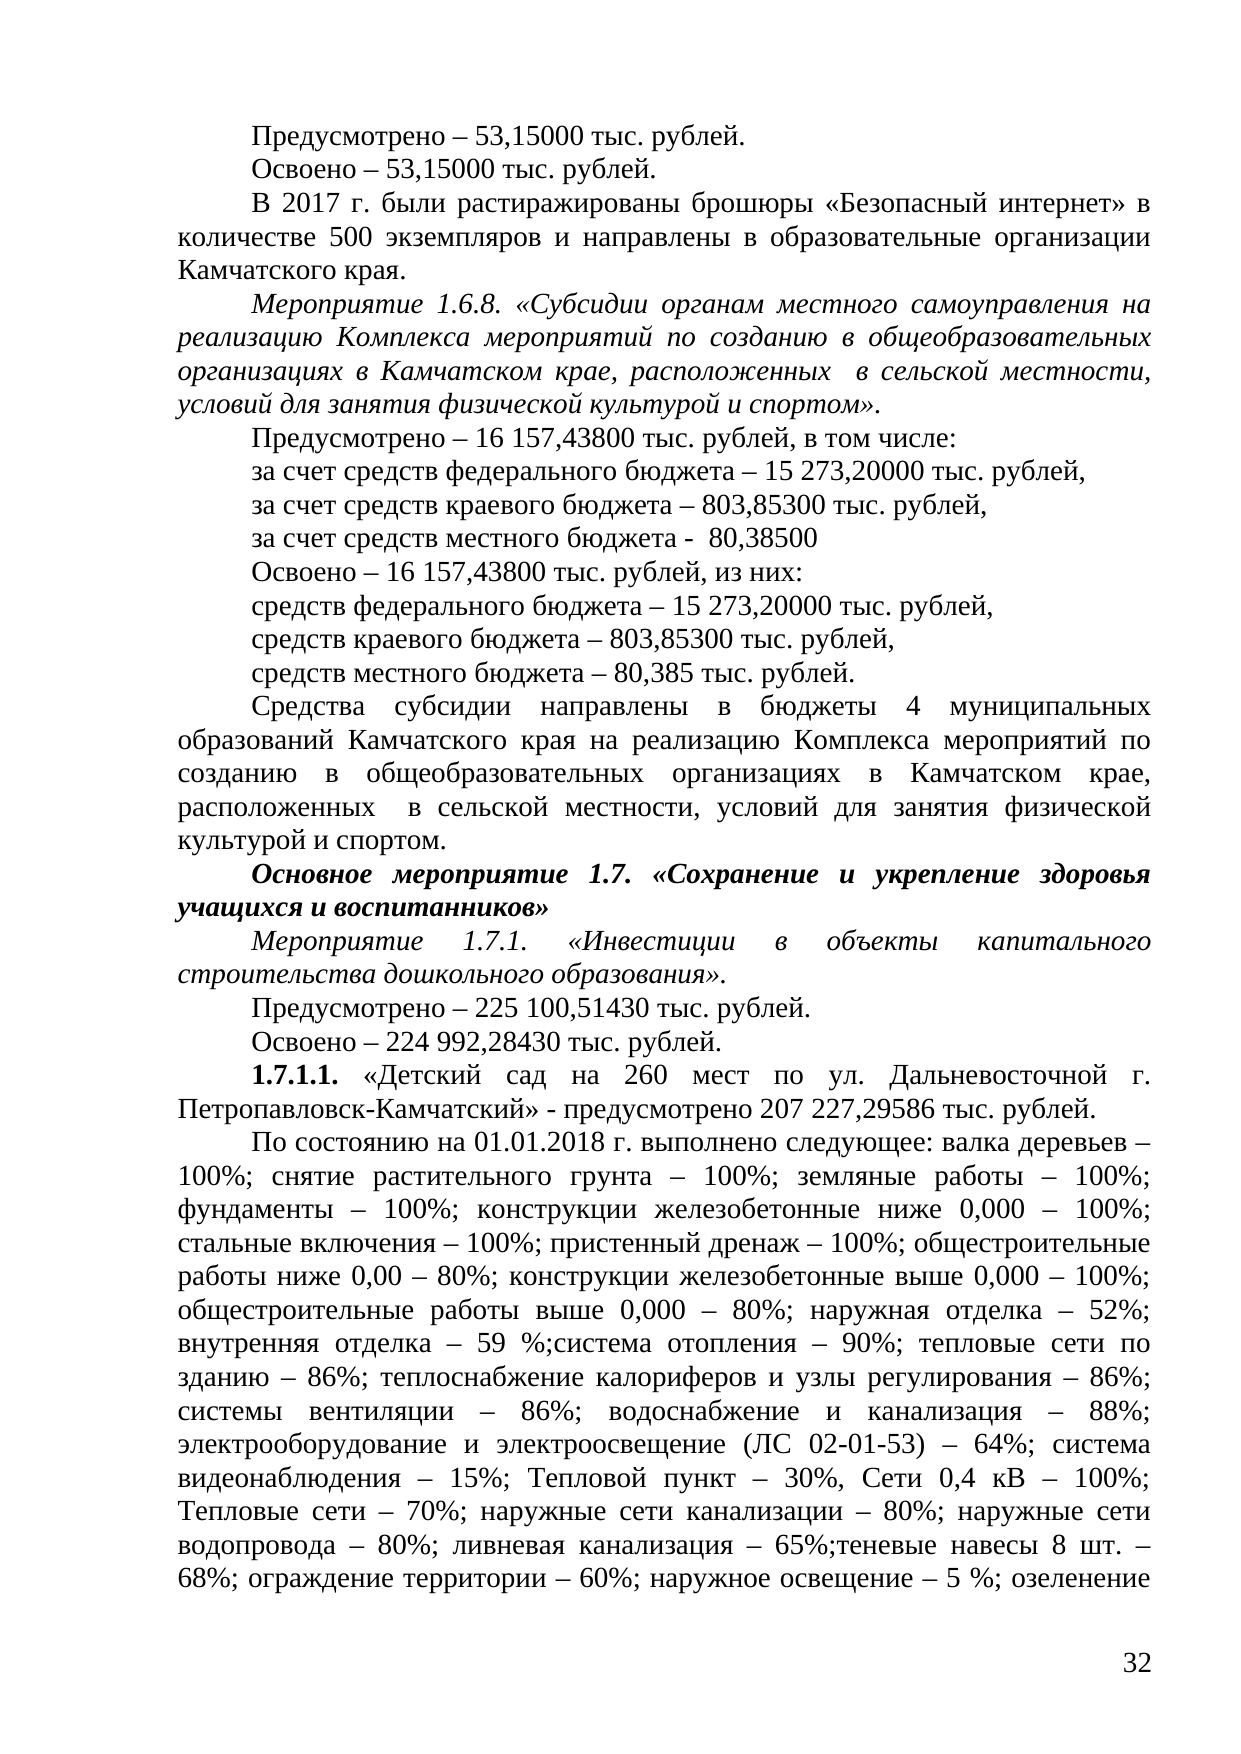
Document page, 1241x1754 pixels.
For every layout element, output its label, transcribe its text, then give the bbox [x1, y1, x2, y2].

text за счет средств местного бюджета - 80,38500 [177, 521, 1152, 554]
text Основное мероприятие 1.7. «Сохранение и укрепление здоровья учащихся и воспитанников» [177, 856, 1152, 923]
text Средства субсидии направлены в бюджеты 4 муниципальных образований Камчатского края на реализацию Комплекса мероприятий по созданию в общеобразовательных организациях в Камчатском крае, расположенных в сельской местности, условий для занятия физической культурой и спортом. [177, 688, 1152, 856]
text средств федерального бюджета – 15 273,20000 тыс. рублей, [177, 588, 1152, 621]
text Освоено – 224 992,28430 тыс. рублей. [177, 1024, 1152, 1057]
text Освоено – 53,15000 тыс. рублей. [177, 152, 1152, 185]
text за счет средств краевого бюджета – 803,85300 тыс. рублей, [177, 487, 1152, 521]
text 1.7.1.1. «Детский сад на 260 мест по ул. Дальневосточной г. Петропавловск-Камчатский» - предусмотрено 207 227,29586 тыс. рублей. [177, 1057, 1152, 1124]
text Предусмотрено – 225 100,51430 тыс. рублей. [177, 990, 1152, 1024]
text Предусмотрено – 16 157,43800 тыс. рублей, в том числе: [177, 420, 1152, 453]
text В 2017 г. были растиражированы брошюры «Безопасный интернет» в количестве 500 экземпляров и направлены в образовательные организации Камчатского края. [177, 185, 1152, 286]
text средств местного бюджета – 80,385 тыс. рублей. [177, 655, 1152, 688]
text средств краевого бюджета – 803,85300 тыс. рублей, [177, 621, 1152, 655]
text Предусмотрено – 53,15000 тыс. рублей. [177, 118, 1152, 152]
text Освоено – 16 157,43800 тыс. рублей, из них: [177, 554, 1152, 588]
text Мероприятие 1.7.1. «Инвестиции в объекты капитального строительства дошкольного образования». [177, 923, 1152, 990]
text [177, 1124, 1152, 1594]
text Мероприятие 1.6.8. «Субсидии органам местного самоуправления на реализацию Комплекса мероприятий по созданию в общеобразовательных организациях в Камчатском крае, расположенных в сельской местности, условий для занятия физической культурой и спортом». [177, 286, 1152, 420]
text за счет средств федерального бюджета – 15 273,20000 тыс. рублей, [177, 453, 1152, 487]
